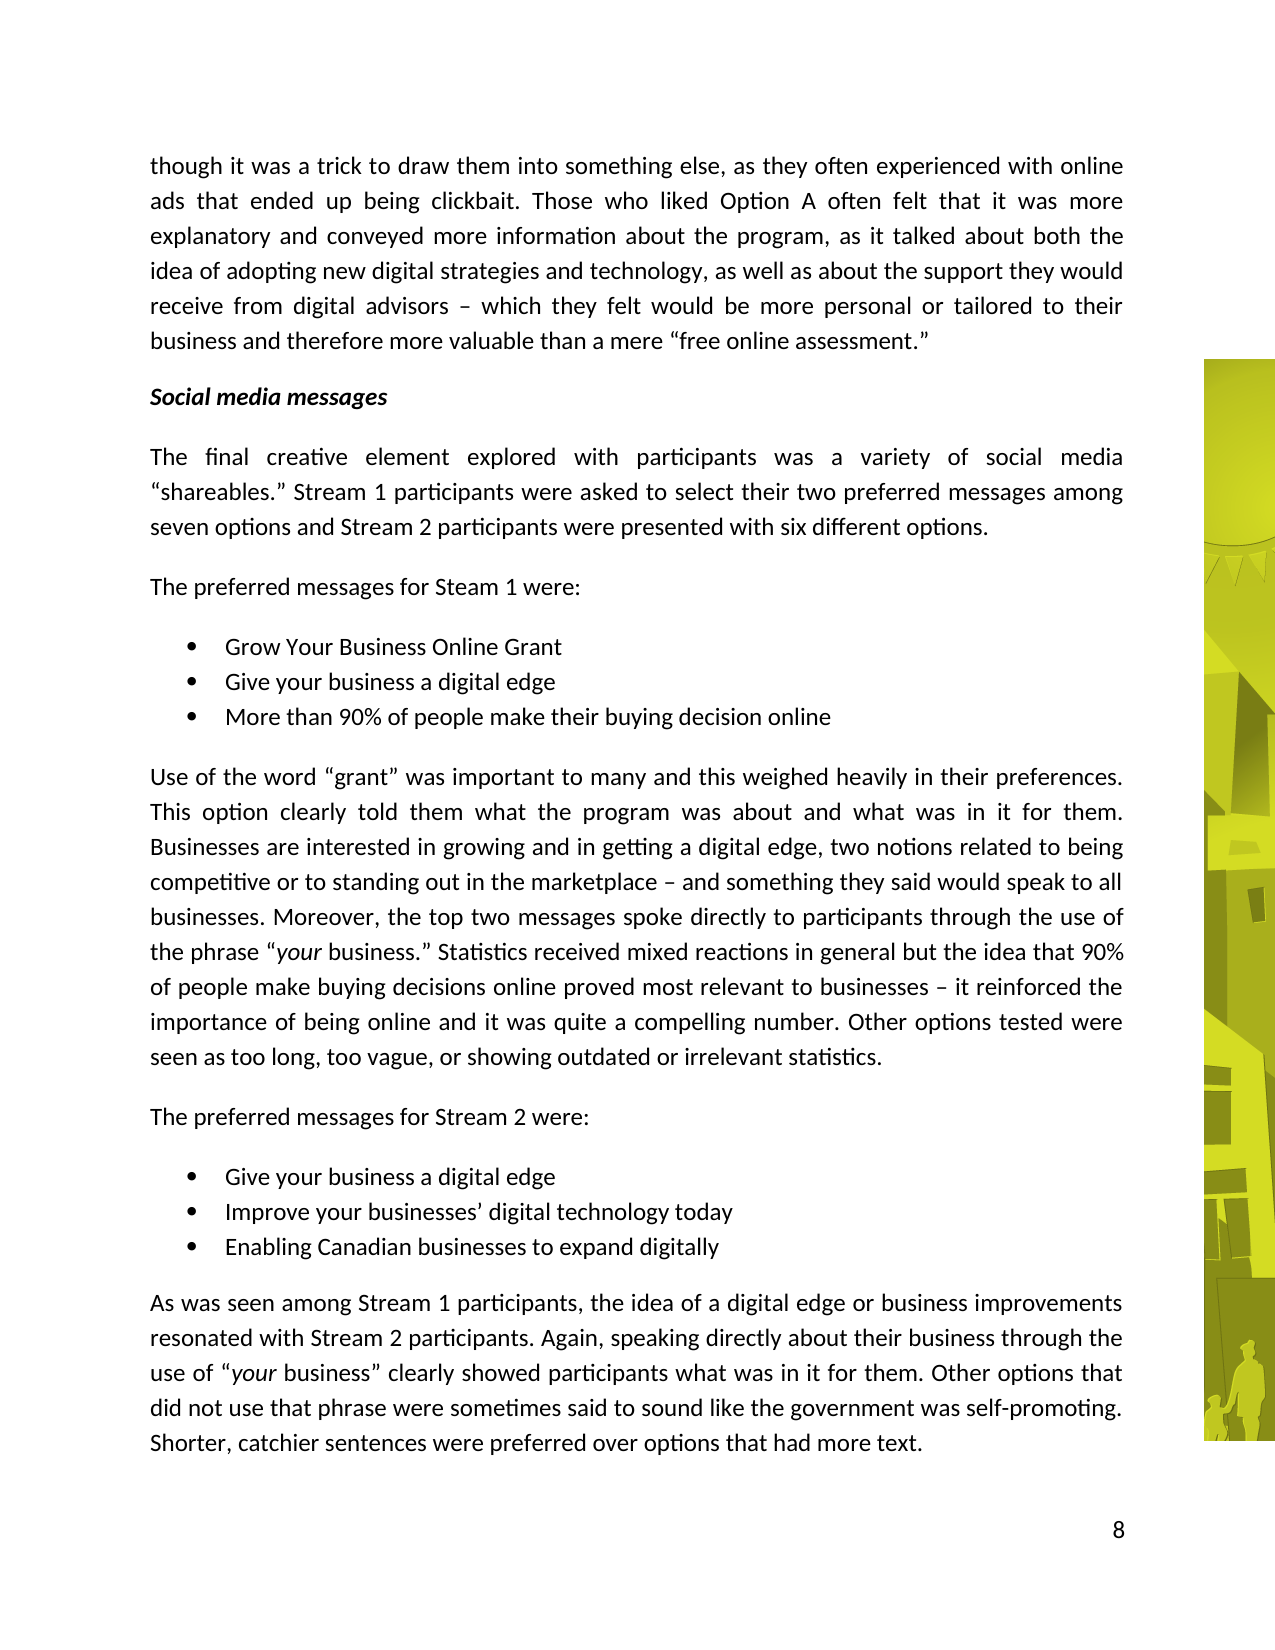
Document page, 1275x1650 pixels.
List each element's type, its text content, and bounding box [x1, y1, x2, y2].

text As was seen among Stream 1 participants, the idea of a digital edge or business improvements resonated with Stream 2 participants. Again, speaking directly about their business through the use of “your business” clearly showed participants what was in it for them. Other options that did not use that phrase were sometimes said to sound like the government was self-promoting. Shorter, catchier sentences were preferred over options that had more text. [150, 1287, 1125, 1457]
text The preferred messages for Steam 1 were: [150, 571, 1125, 601]
text The final creative element explored with participants was a variety of social media “shareables.” Stream 1 participants were asked to select their two preferred messages among seven options and Stream 2 participants were presented with six different options. [150, 441, 1125, 541]
list Improve your businesses’ digital technology today [187, 1196, 1125, 1226]
picture [4, 47, 1275, 1650]
list Enabling Canadian businesses to expand digitally [187, 1231, 1125, 1261]
text Social media messages [150, 381, 1125, 411]
text Use of the word “grant” was important to many and this weighed heavily in their preferences. This option clearly told them what the program was about and what was in it for them. Businesses are interested in growing and in getting a digital edge, two notions related to being competitive or to standing out in the marketplace – and something they said would speak to all businesses. Moreover, the top two messages spoke directly to participants through the use of the phrase “your business.” Statistics received mixed reactions in general but the idea that 90% of people make buying decisions online proved most relevant to businesses – it reinforced the importance of being online and it was quite a compelling number. Other options tested were seen as too long, too vague, or showing outdated or irrelevant statistics. [150, 761, 1125, 1071]
list Give your business a digital edge [187, 1161, 1125, 1191]
list Grow Your Business Online Grant [187, 631, 1125, 661]
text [150, 150, 1125, 356]
list Give your business a digital edge [187, 666, 1125, 696]
text The preferred messages for Stream 2 were: [150, 1101, 1125, 1131]
list More than 90% of people make their buying decision online [187, 701, 1125, 731]
